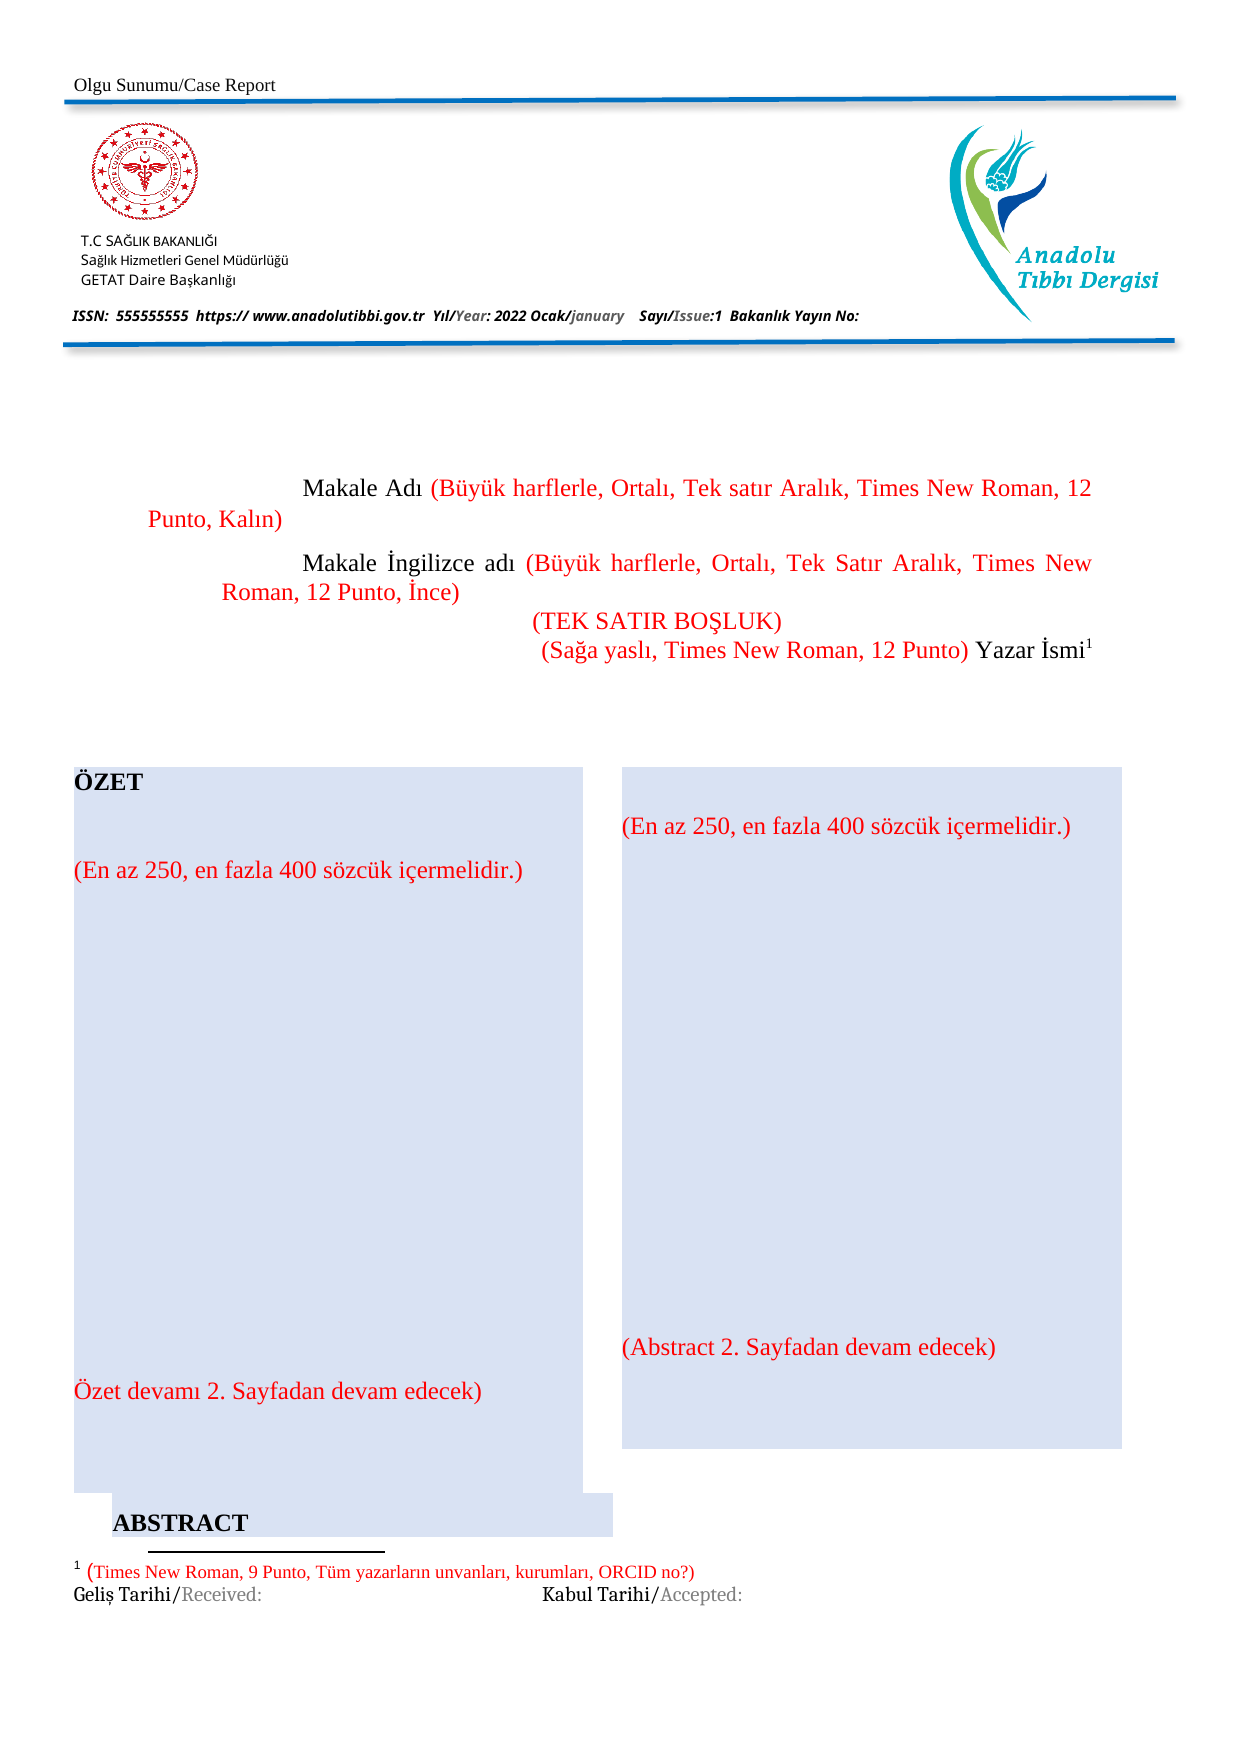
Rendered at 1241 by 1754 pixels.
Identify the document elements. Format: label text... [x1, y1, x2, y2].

text Özet devamı 2. Sayfadan devam edecek) [74, 1376, 583, 1405]
text ÖZET [74, 767, 583, 796]
text (TEK SATIR BOŞLUK) [221, 606, 1093, 635]
picture [79, 111, 210, 222]
text Makale Adı (Büyük harflerle, Ortalı, Tek satır Aralık, Times New Roman, 12 Punto, Kalın) [148, 473, 1093, 533]
text (En az 250, en fazla 400 sözcük içermelidir.) [622, 811, 1122, 840]
picture [942, 112, 1166, 335]
text (En az 250, en fazla 400 sözcük içermelidir.) [74, 855, 583, 884]
text (Abstract 2. Sayfadan devam edecek) [622, 1332, 1122, 1361]
text Makale İngilizce adı (Büyük harflerle, Ortalı, Tek Satır Aralık, Times New Roman, 12 Punto, İnce) [221, 548, 1093, 606]
text ABSTRACT [112, 1508, 613, 1537]
text (Sağa yaslı, Times New Roman, 12 Punto) Yazar İsmi [74, 635, 1093, 663]
